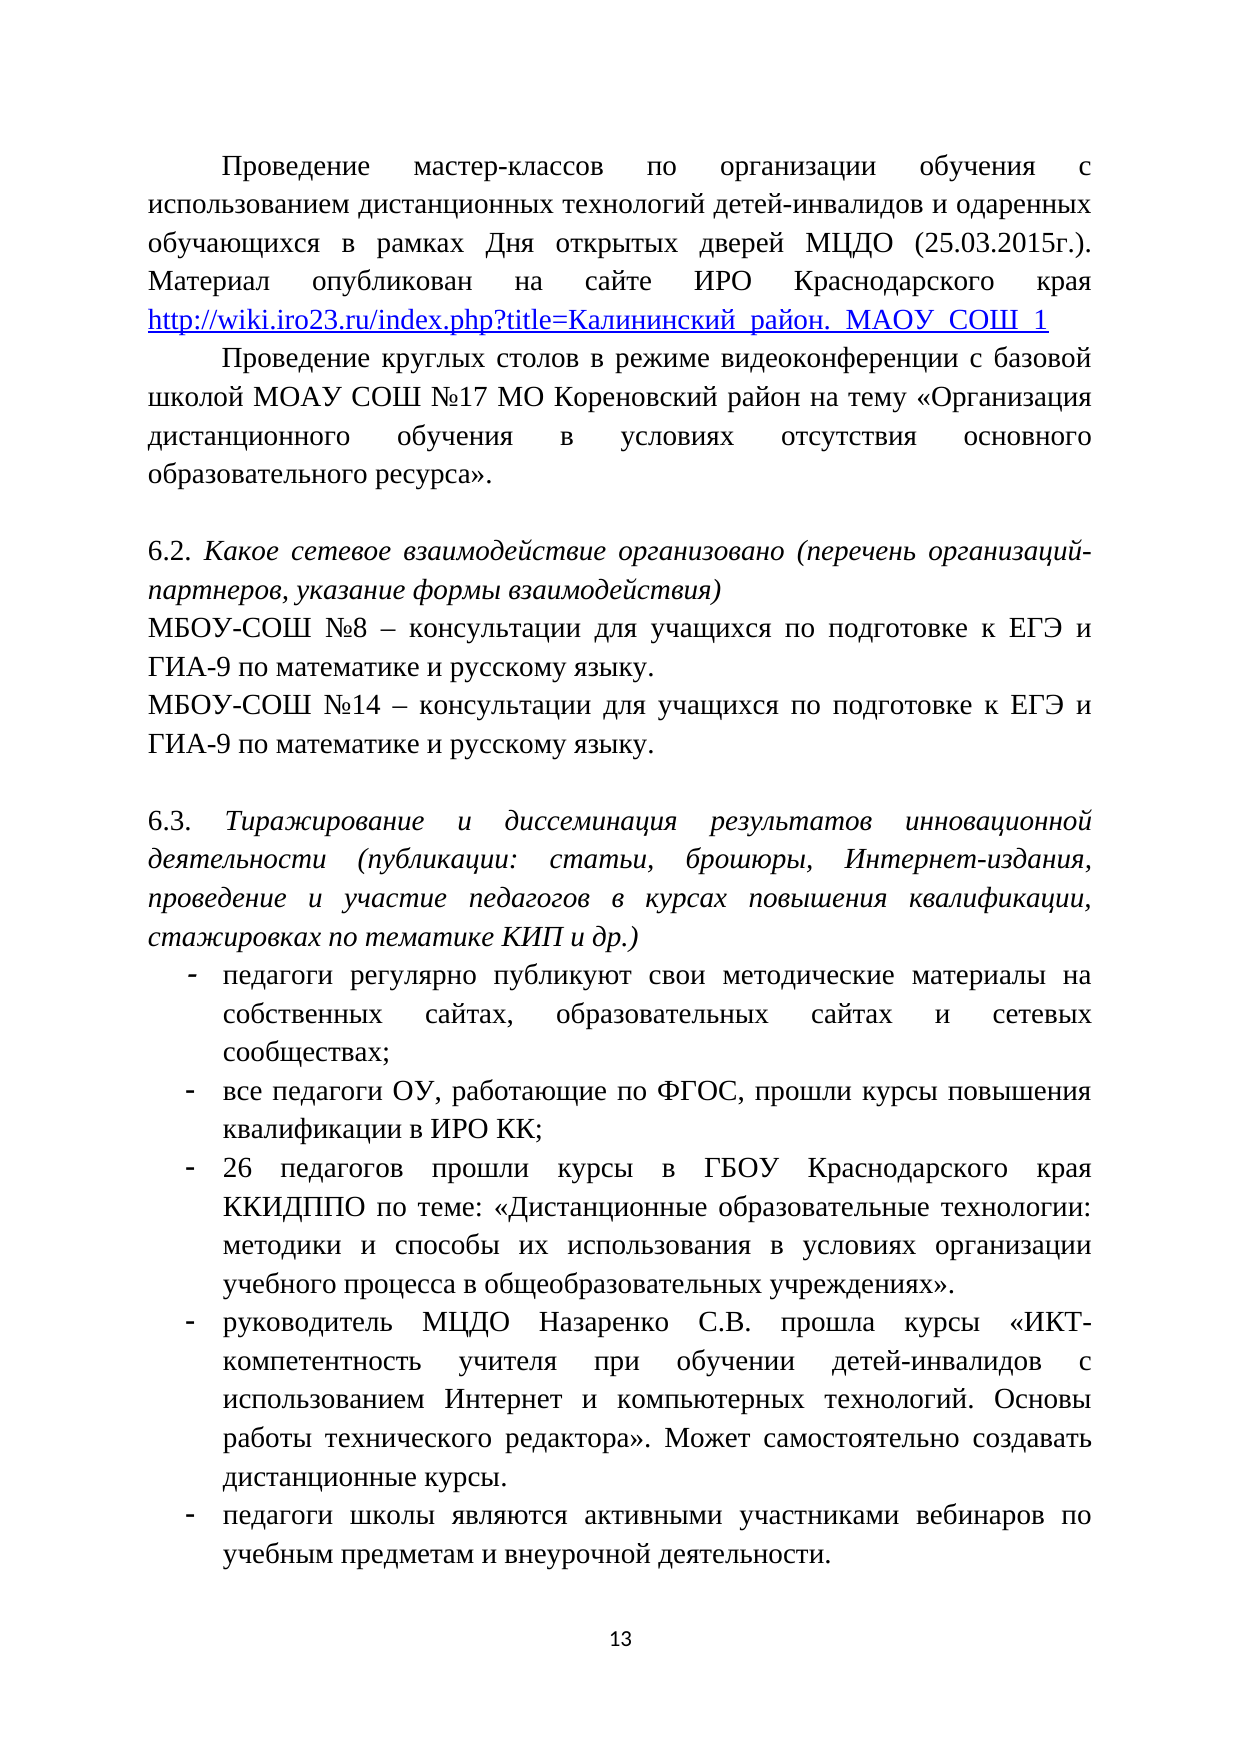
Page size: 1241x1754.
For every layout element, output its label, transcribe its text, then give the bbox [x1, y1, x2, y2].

list руководитель МЦДО Назаренко С.В. прошла курсы «ИКТ-компетентность учителя при обучении детей-инвалидов с использованием Интернет и компьютерных технологий. Основы работы технического редактора». Может самостоятельно создавать дистанционные курсы. [185, 1304, 1092, 1492]
text Проведение мастер-классов по организации обучения с использованием дистанционных технологий детей-инвалидов и одаренных обучающихся в рамках Дня открытых дверей МЦДО (25.03.2015г.). Материал опубликован на сайте ИРО Краснодарского края http://wiki.iro23.ru/index.php?title=Калининский_район._МАОУ_СОШ_1 [148, 148, 1092, 335]
text Проведение круглых столов в режиме видеоконференции с базовой школой МОАУ СОШ №17 МО Кореновский район на тему «Организация дистанционного обучения в условиях отсутствия основного образовательного ресурса». [148, 341, 1092, 490]
list все педагоги ОУ, работающие по ФГОС, прошли курсы повышения квалификации в ИРО КК; [185, 1073, 1092, 1145]
text МБОУ-СОШ №14 – консультации для учащихся по подготовке к ЕГЭ и ГИА-9 по математике и русскому языку. [148, 687, 1092, 759]
text 6.3. Тиражирование и диссеминация результатов инновационной деятельности (публикации: статьи, брошюры, Интернет-издания, проведение и участие педагогов в курсах повышения квалификации, стажировках по тематике КИП и др.) [148, 803, 1092, 952]
list 26 педагогов прошли курсы в ГБОУ Краснодарского края ККИДППО по теме: «Дистанционные образовательные технологии: методики и способы их использования в условиях организации учебного процесса в общеобразовательных учреждениях». [185, 1150, 1092, 1299]
text МБОУ-СОШ №8 – консультации для учащихся по подготовке к ЕГЭ и ГИА-9 по математике и русскому языку. [148, 610, 1092, 682]
list педагоги школы являются активными участниками вебинаров по учебным предметам и внеурочной деятельности. [185, 1497, 1092, 1569]
list педагоги регулярно публикуют свои методические материалы на собственных сайтах, образовательных сайтах и сетевых сообществах; [185, 957, 1092, 1068]
text 6.2. Какое сетевое взаимодействие организовано (перечень организаций-партнеров, указание формы взаимодействия) [148, 533, 1092, 605]
